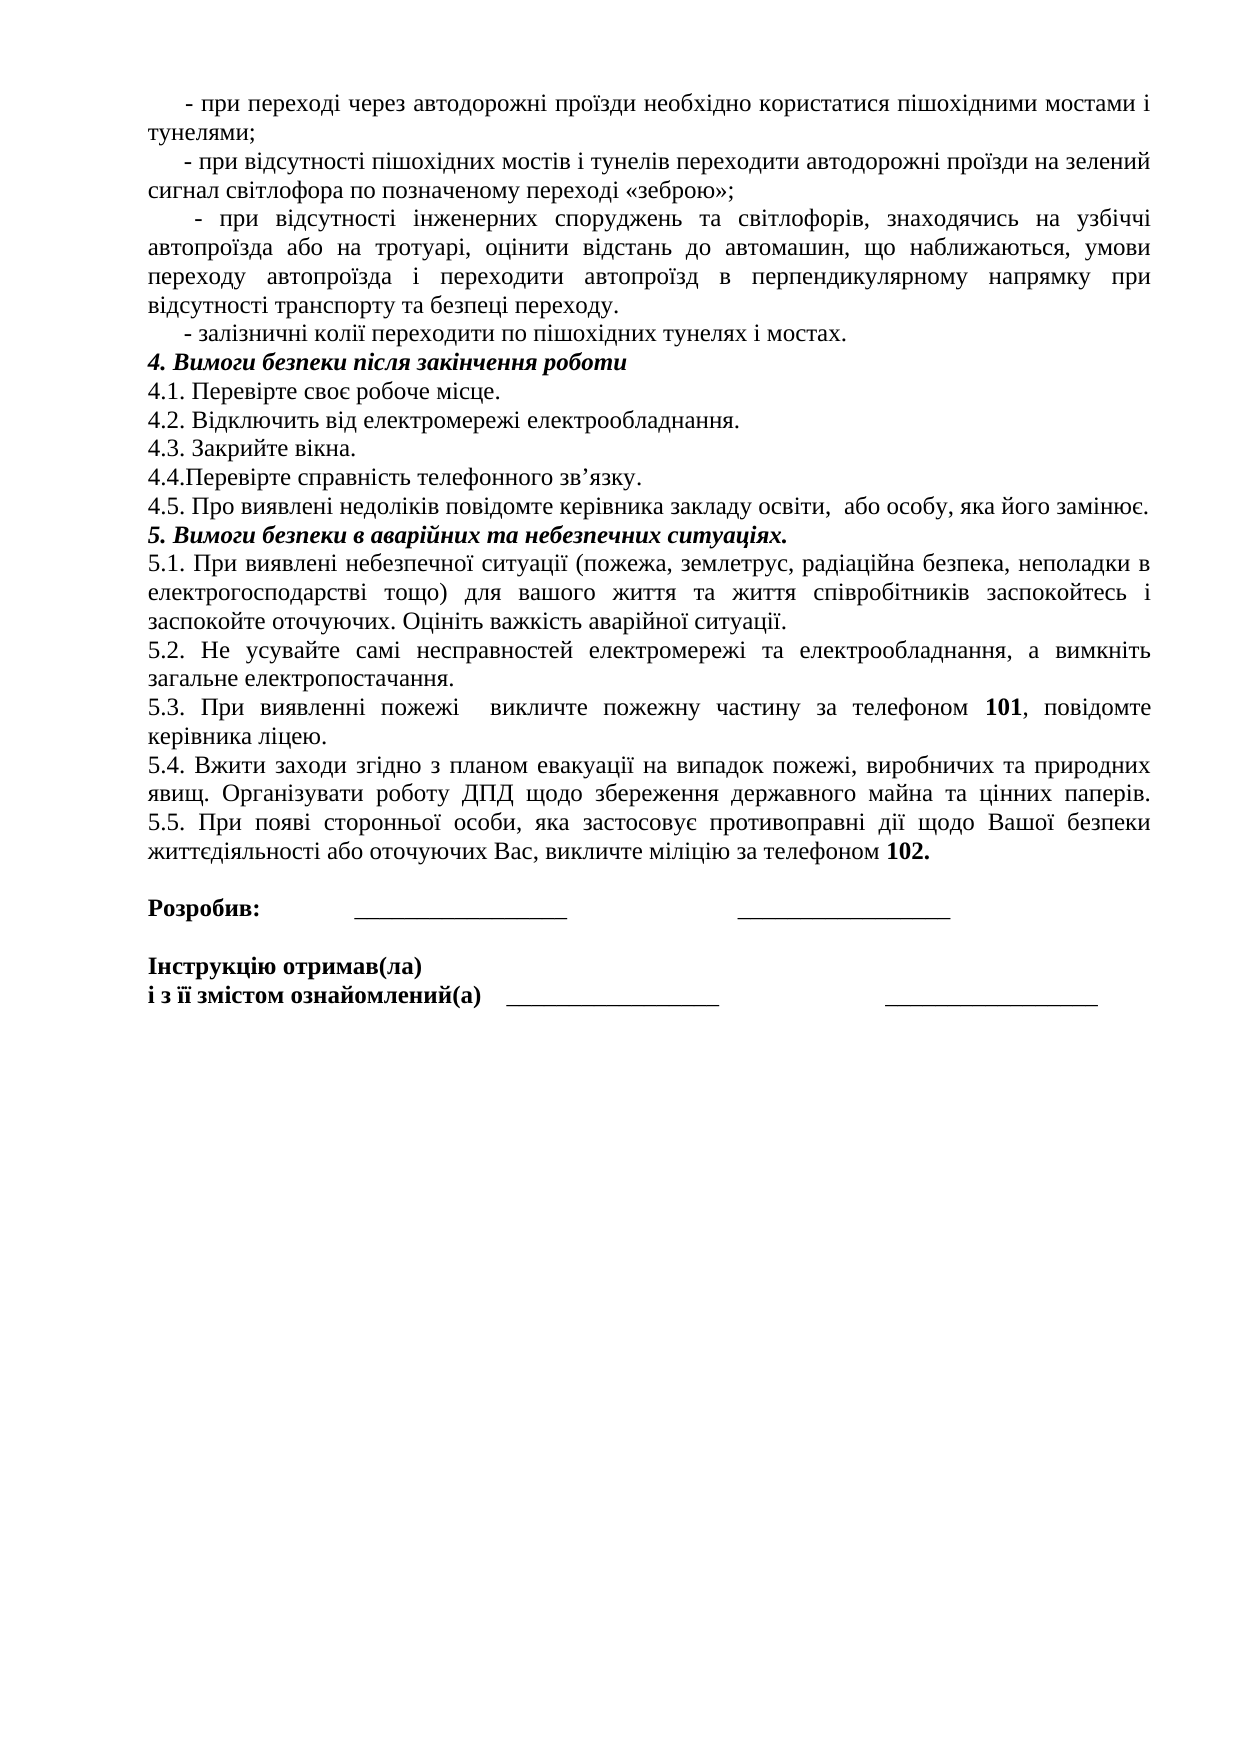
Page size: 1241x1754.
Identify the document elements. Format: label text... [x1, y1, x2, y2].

list - при переході через автодорожні проїзди необхідно користатися пішохідними мостами і тунелями; [148, 88, 1152, 146]
text 5.3. При виявленні пожежі викличте пожежну частину за телефоном 101, повідомте керівника ліцею. [148, 692, 1152, 750]
text 4.3. Закрийте вікна. [148, 433, 1152, 462]
text 4.5. Про виявлені недоліків повідомте керівника закладу освіти, або особу, яка його замінює. [148, 491, 1152, 520]
text 5.4. Вжити заходи згідно з планом евакуації на випадок пожежі, виробничих та природних явищ. Організувати роботу ДПД щодо збереження державного майна та цінних паперів. 5.5. При появі сторонньої особи, яка застосовує противоправні дії щодо Вашої безпеки життєдіяльності або оточуючих Вас, викличте міліцію за телефоном 102. [148, 750, 1152, 865]
text Інструкцію отримав(ла) [148, 951, 1152, 980]
text 5. Вимоги безпеки в аварійних та небезпечних ситуаціях. [148, 520, 1152, 548]
text 4.2. Відключить від електромережі електрообладнання. [148, 405, 1152, 433]
text 5.1. При виявлені небезпечної ситуації (пожежа, землетрус, радіаційна безпека, неполадки в електрогосподарстві тощо) для вашого життя та життя співробітників заспокойтесь і заспокойте оточуючих. Оцініть важкість аварійної ситуації. [148, 548, 1152, 635]
list - при відсутності пішохідних мостів і тунелів переходити автодорожні проїзди на зелений сигнал світлофора по позначеному переході «зеброю»; [148, 146, 1152, 203]
text 5.2. Не усувайте самі несправностей електромережі та електрообладнання, а вимкніть загальне електропостачання. [148, 635, 1152, 692]
list - залізничні колії переходити по пішохідних тунелях і мостах. [148, 318, 1152, 347]
text 4.1. Перевірте своє робоче місце. [148, 376, 1152, 405]
text Розробив: _________________ _________________ [148, 893, 1152, 922]
text 4.4.Перевірте справність телефонного зв’язку. [148, 462, 1152, 491]
text і з її змістом ознайомлений(а) _________________ _________________ [148, 980, 1152, 1008]
text 4. Вимоги безпеки після закінчення роботи [148, 347, 1152, 376]
list - при відсутності інженерних споруджень та світлофорів, знаходячись на узбіччі автопроїзда або на тротуарі, оцінити відстань до автомашин, що наближаються, умови переходу автопроїзда і переходити автопроїзд в перпендикулярному напрямку при відсутності транспорту та безпеці переходу. [148, 203, 1152, 318]
